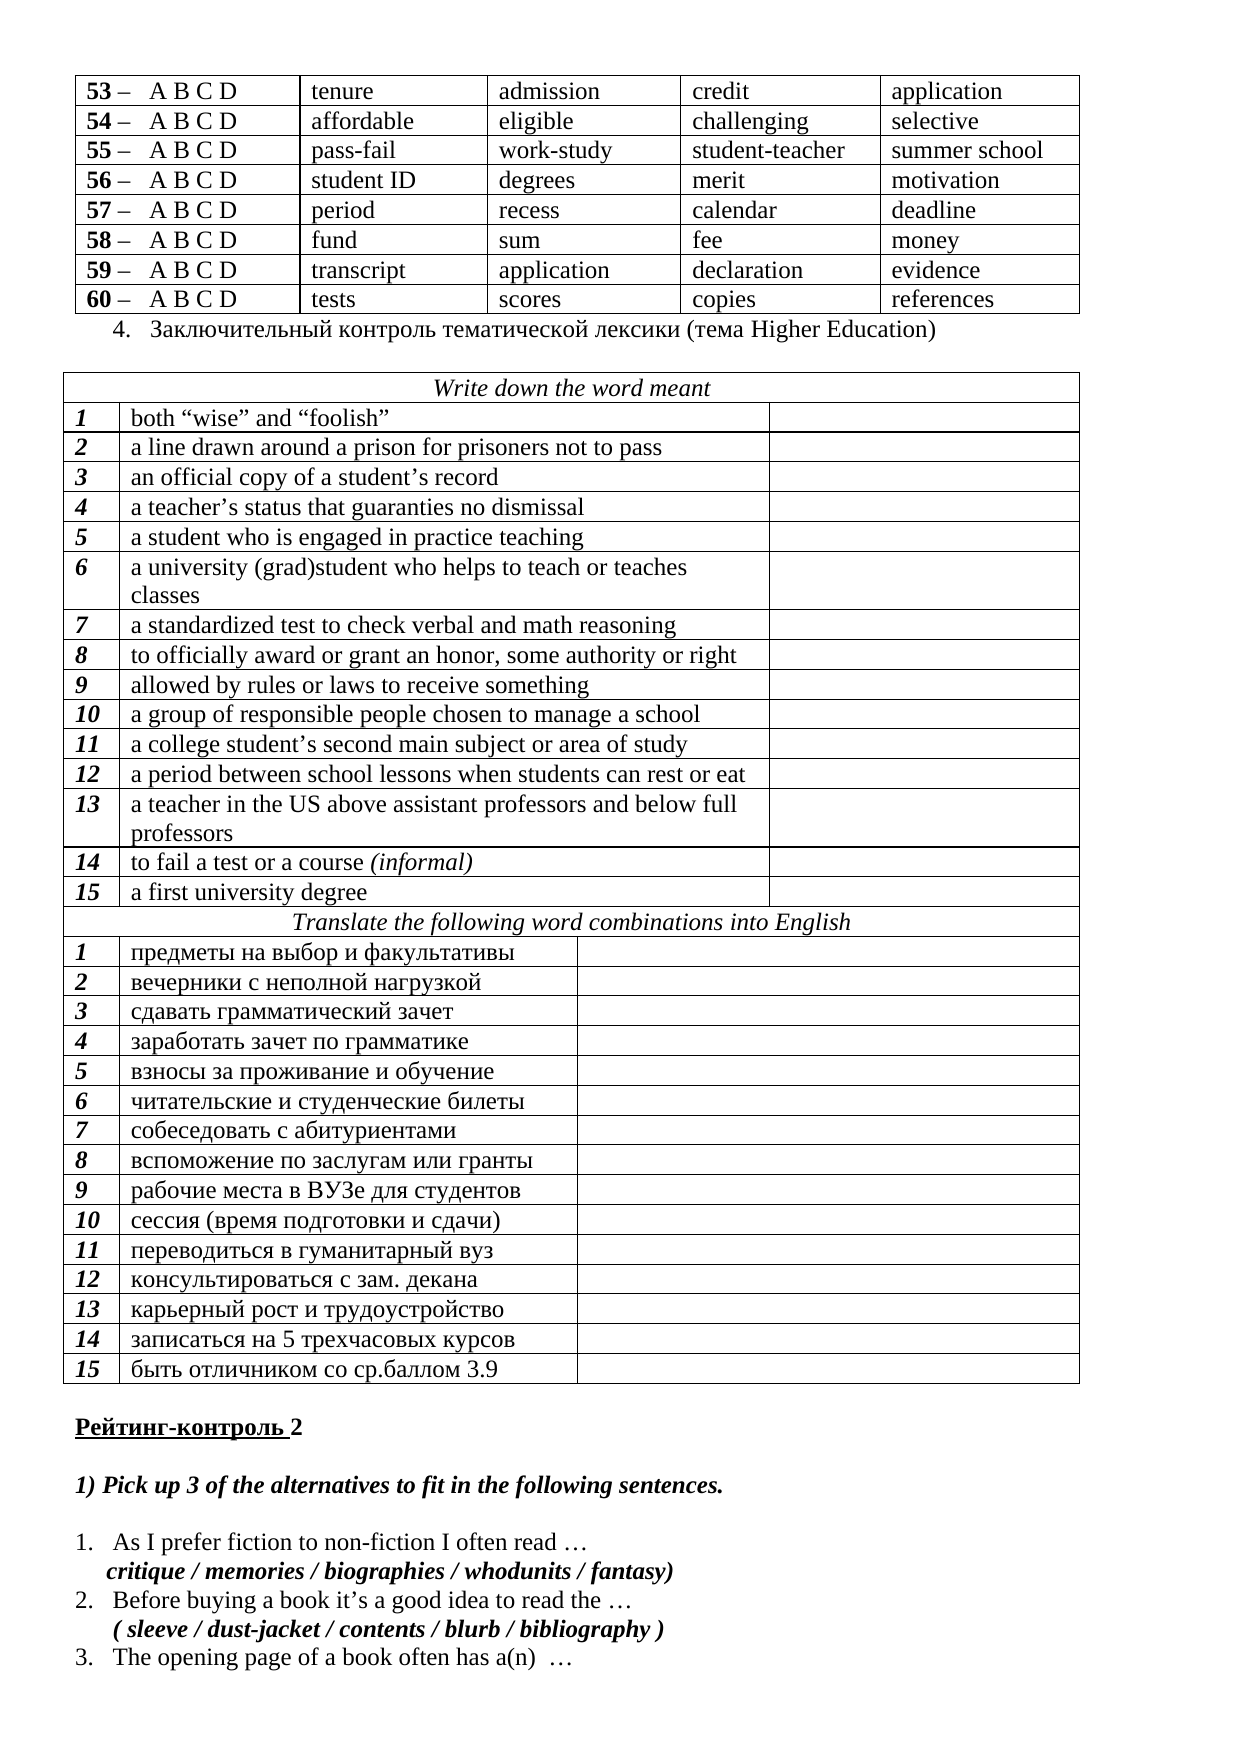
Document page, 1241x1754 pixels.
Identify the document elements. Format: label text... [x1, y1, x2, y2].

table_cell student ID [301, 165, 487, 194]
table_cell 57 – A B C D [76, 195, 299, 224]
table_cell application [488, 255, 680, 283]
table_cell a line drawn around a prison for prisoners not to pass [120, 433, 769, 461]
table_cell [578, 967, 1079, 995]
table_cell 5 [64, 1056, 119, 1085]
table_cell [578, 1056, 1079, 1085]
table_cell 15 [64, 1354, 119, 1383]
table_cell fee [681, 225, 880, 254]
table_cell вечерники с неполной нагрузкой [120, 967, 577, 995]
table_cell сессия (время подготовки и сдачи) [120, 1205, 577, 1234]
text Рейтинг-контроль 2 [75, 1412, 1165, 1441]
table_cell 6 [64, 552, 119, 609]
text 1. As I prefer fiction to non-fiction I often read … [75, 1527, 1165, 1556]
table_cell copies [681, 285, 880, 313]
table_cell 59 – A B C D [76, 255, 299, 283]
table_cell summer school [881, 136, 1079, 164]
table_cell читательские и студенческие билеты [120, 1086, 577, 1114]
table_cell deadline [881, 195, 1079, 224]
table_cell 10 [64, 1205, 119, 1234]
table_cell [770, 670, 1079, 698]
table_cell to officially award or grant an honor, some authority or right [120, 640, 769, 669]
text ( sleeve / dust-jacket / contents / blurb / bibliography ) [75, 1614, 1165, 1642]
table_cell merit [681, 165, 880, 194]
table_cell 6 [64, 1086, 119, 1114]
table_cell pass-fail [301, 136, 487, 164]
table_cell [770, 522, 1079, 551]
table_cell [770, 403, 1079, 431]
table_cell 3 [64, 996, 119, 1025]
table_cell 53 – A B C D [76, 76, 299, 105]
table_cell вспоможение по заслугам или гранты [120, 1145, 577, 1174]
table_cell взносы за проживание и обучение [120, 1056, 577, 1085]
text 3. The opening page of a book often has a(n) … [75, 1642, 1165, 1671]
table_cell [770, 492, 1079, 521]
table_cell 10 [64, 700, 119, 728]
table_cell references [881, 285, 1079, 313]
table_cell консультироваться c зам. декана [120, 1265, 577, 1293]
table_cell 11 [64, 1235, 119, 1263]
table_cell a university (grad)student who helps to teach or teaches classes [120, 552, 769, 609]
table_cell [578, 1354, 1079, 1383]
table_cell recess [488, 195, 680, 224]
table_cell degrees [488, 165, 680, 194]
table_cell [578, 1086, 1079, 1114]
table_cell [770, 848, 1079, 876]
table_cell предметы на выбор и факультативы [120, 937, 577, 966]
table_cell eligible [488, 106, 680, 134]
table_cell 3 [64, 462, 119, 491]
table_cell собеседовать с абитуриентами [120, 1116, 577, 1144]
table_cell challenging [681, 106, 880, 134]
table_cell to fail a test or a course (informal) [120, 848, 769, 876]
list Заключительный контроль тематической лексики (тема Higher Education) [112, 314, 1165, 343]
table_cell selective [881, 106, 1079, 134]
table_cell a student who is engaged in practice teaching [120, 522, 769, 551]
table_cell 4 [64, 1026, 119, 1055]
table_cell [578, 1294, 1079, 1323]
table_cell [578, 1145, 1079, 1174]
table_cell allowed by rules or laws to receive something [120, 670, 769, 698]
table_cell a first university degree [120, 877, 769, 906]
table_cell 2 [64, 433, 119, 461]
table_cell [578, 1324, 1079, 1353]
table_cell 7 [64, 1116, 119, 1144]
table_cell period [301, 195, 487, 224]
table_cell [578, 1235, 1079, 1263]
table_cell 1 [64, 403, 119, 431]
table_cell declaration [681, 255, 880, 283]
table_cell сдавать грамматический зачет [120, 996, 577, 1025]
table_cell a standardized test to check verbal and math reasoning [120, 610, 769, 639]
table_cell fund [301, 225, 487, 254]
table_cell 8 [64, 640, 119, 669]
table_cell 60 – A B C D [76, 285, 299, 313]
table_cell 1 [64, 937, 119, 966]
table_cell 14 [64, 1324, 119, 1353]
table_cell рабочие места в ВУЗе для студентов [120, 1175, 577, 1204]
table_cell 13 [64, 789, 119, 846]
table_cell [770, 729, 1079, 758]
table_cell [770, 462, 1079, 491]
table_cell 4 [64, 492, 119, 521]
table_cell a period between school lessons when students can rest or eat [120, 759, 769, 788]
table_cell both “wise” and “foolish” [120, 403, 769, 431]
table_cell sum [488, 225, 680, 254]
table_cell an official copy of a student’s record [120, 462, 769, 491]
table_cell [578, 1026, 1079, 1055]
table_cell 54 – A B C D [76, 106, 299, 134]
table_cell tests [301, 285, 487, 313]
table_cell переводиться в гуманитарный вуз [120, 1235, 577, 1263]
table_cell evidence [881, 255, 1079, 283]
table_cell scores [488, 285, 680, 313]
table_cell credit [681, 76, 880, 105]
table_cell student-teacher [681, 136, 880, 164]
table_cell a college student’s second main subject or area of study [120, 729, 769, 758]
table_cell work-study [488, 136, 680, 164]
table_cell motivation [881, 165, 1079, 194]
table_cell 56 – A B C D [76, 165, 299, 194]
table_cell [578, 1116, 1079, 1144]
table_cell 15 [64, 877, 119, 906]
table_cell [770, 433, 1079, 461]
table_cell 8 [64, 1145, 119, 1174]
table_header Write down the word meant [64, 373, 1079, 402]
table_cell 2 [64, 967, 119, 995]
table_cell transcript [301, 255, 487, 283]
table_cell [578, 1205, 1079, 1234]
table_cell 12 [64, 759, 119, 788]
table_cell [578, 1175, 1079, 1204]
text 1) Pick up 3 of the alternatives to fit in the following sentences. [75, 1470, 1165, 1499]
table_cell admission [488, 76, 680, 105]
table_cell [770, 759, 1079, 788]
table_cell 11 [64, 729, 119, 758]
table_cell карьерный рост и трудоустройство [120, 1294, 577, 1323]
table_cell 58 – A B C D [76, 225, 299, 254]
table_cell [770, 877, 1079, 906]
table_cell a teacher in the US above assistant professors and below full professors [120, 789, 769, 846]
table_cell [770, 700, 1079, 728]
table_cell calendar [681, 195, 880, 224]
table_cell 9 [64, 670, 119, 698]
table_cell 12 [64, 1265, 119, 1293]
table_cell a group of responsible people chosen to manage a school [120, 700, 769, 728]
table_cell [770, 552, 1079, 609]
table_cell 55 – A B C D [76, 136, 299, 164]
table_cell affordable [301, 106, 487, 134]
table_cell [770, 610, 1079, 639]
table_cell [770, 789, 1079, 846]
table_cell быть отличником со ср.баллом 3.9 [120, 1354, 577, 1383]
table_cell 5 [64, 522, 119, 551]
table_cell 9 [64, 1175, 119, 1204]
table_cell [578, 937, 1079, 966]
table_cell 14 [64, 848, 119, 876]
table_cell money [881, 225, 1079, 254]
table_cell [770, 640, 1079, 669]
table_cell 13 [64, 1294, 119, 1323]
table_cell [578, 996, 1079, 1025]
table_cell tenure [301, 76, 487, 105]
table_cell application [881, 76, 1079, 105]
table_cell заработать зачет по грамматике [120, 1026, 577, 1055]
table_cell записаться на 5 трехчасовых курсов [120, 1324, 577, 1353]
text 2. Before buying a book it’s a good idea to read the … [75, 1585, 1165, 1614]
table_cell [578, 1265, 1079, 1293]
table_cell 7 [64, 610, 119, 639]
table_cell a teacher’s status that guaranties no dismissal [120, 492, 769, 521]
table_cell Translate the following word combinations into English [64, 907, 1079, 936]
text critique / memories / biographies / whodunits / fantasy) [75, 1556, 1165, 1585]
